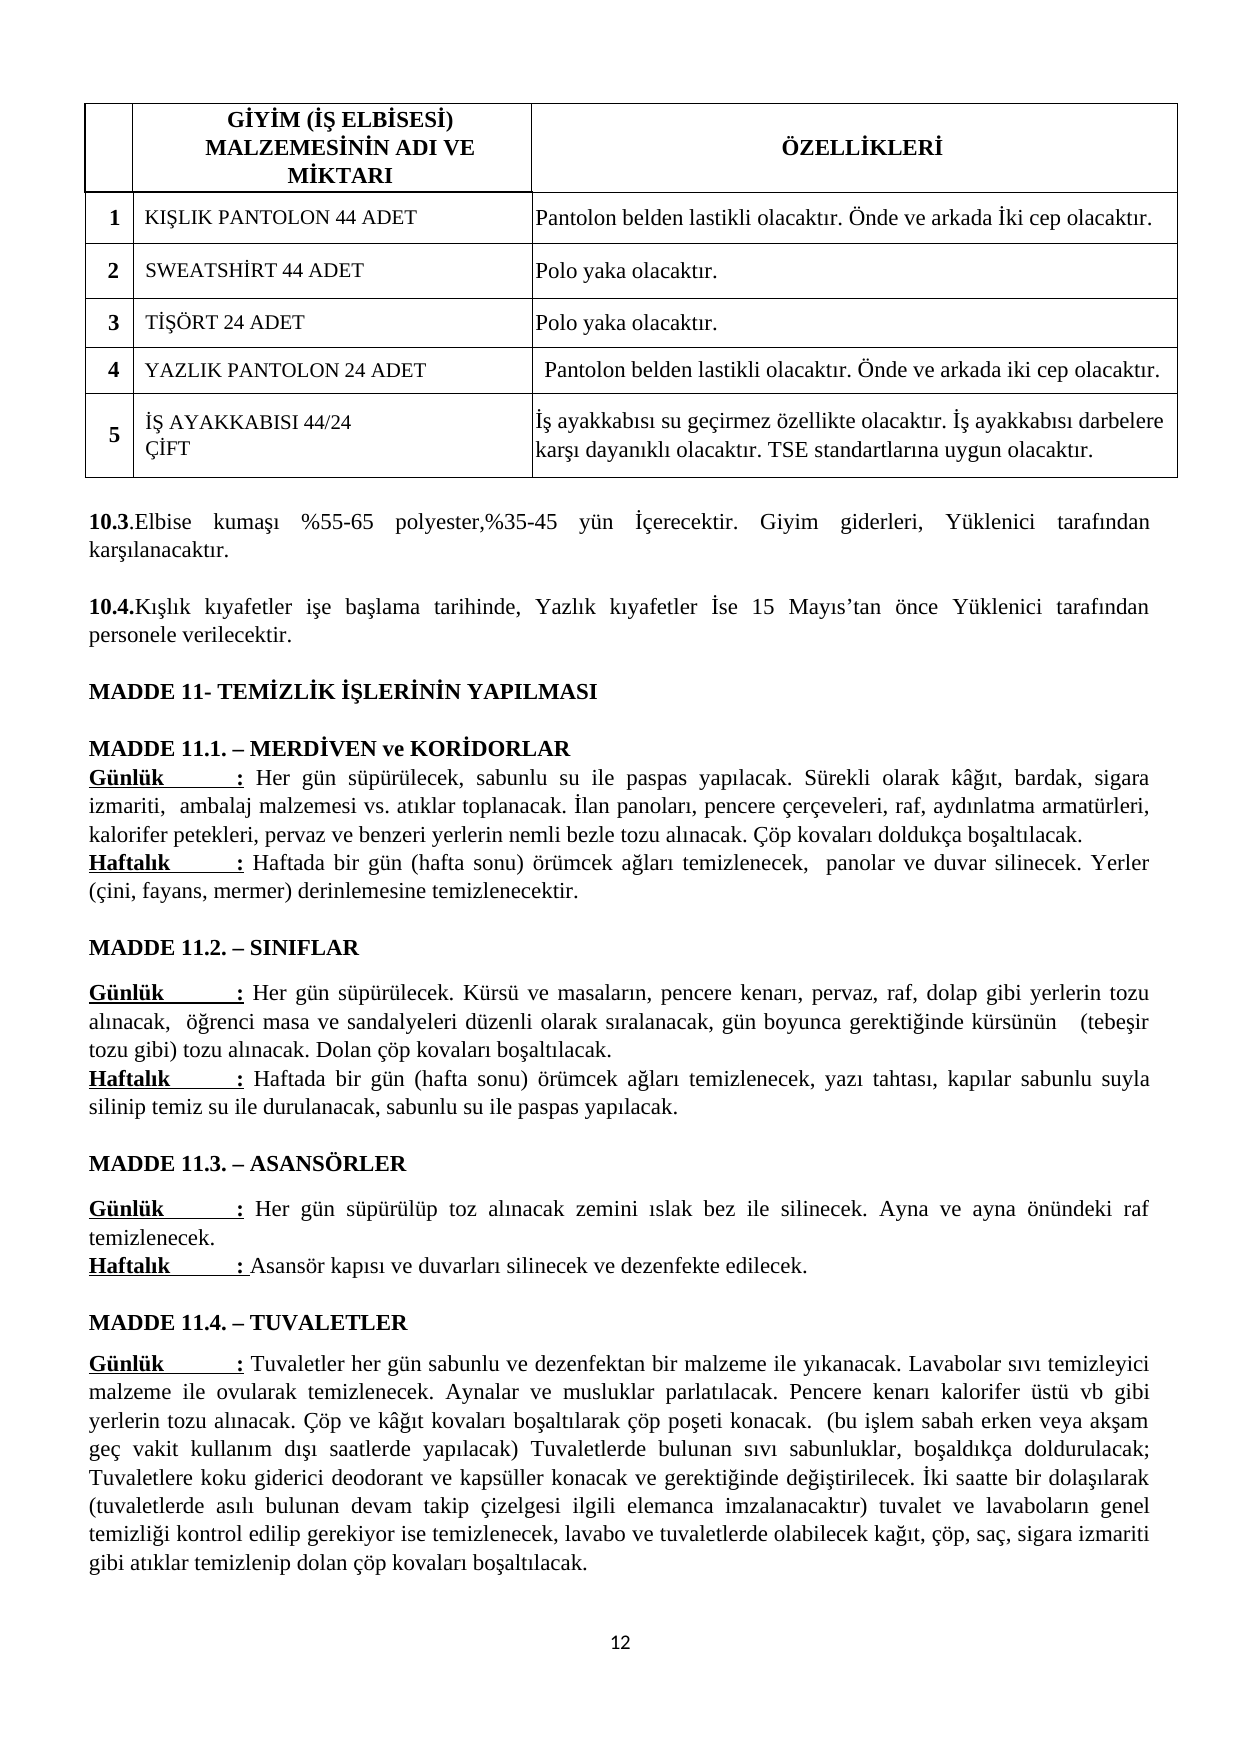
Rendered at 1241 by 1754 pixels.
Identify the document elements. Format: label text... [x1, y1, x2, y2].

table_cell YAZLIK PANTOLON 24 ADET [134, 348, 532, 393]
text Haftalık : Haftada bir gün (hafta sonu) örümcek ağları temizlenecek, yazı tahtası, kapılar sabunlu suyla silinip temiz su ile durulanacak, sabunlu su ile paspas yapılacak. [89, 1065, 1152, 1119]
table_header ÖZELLİKLERİ [532, 104, 1177, 191]
text MADDE 11.1. – MERDİVEN ve KORİDORLAR [89, 735, 1152, 762]
text Günlük : Her gün süpürülecek. Kürsü ve masaların, pencere kenarı, pervaz, raf, dolap gibi yerlerin tozu alınacak, öğrenci masa ve sandalyeleri düzenli olarak sıralanacak, gün boyunca gerektiğinde kürsünün (tebeşir tozu gibi) tozu alınacak. Dolan çöp kovaları boşaltılacak. [89, 979, 1152, 1063]
table_cell 3 [86, 299, 133, 347]
table_cell Pantolon belden lastikli olacaktır. Önde ve arkada iki cep olacaktır. [533, 348, 1177, 393]
table_cell 4 [86, 348, 133, 393]
text MADDE 11.4. – TUVALETLER [89, 1309, 1152, 1335]
table_cell 2 [86, 244, 133, 297]
table_cell Polo yaka olacaktır. [533, 299, 1177, 347]
table_cell 1 [86, 193, 133, 243]
text Günlük : Tuvaletler her gün sabunlu ve dezenfektan bir malzeme ile yıkanacak. Lavabolar sıvı temizleyici malzeme ile ovularak temizlenecek. Aynalar ve musluklar parlatılacak. Pencere kenarı kalorifer üstü vb gibi yerlerin tozu alınacak. Çöp ve kâğıt kovaları boşaltılarak çöp poşeti konacak. (bu işlem sabah erken veya akşam geç vakit kullanım dışı saatlerde yapılacak) Tuvaletlerde bulunan sıvı sabunluklar, boşaldıkça doldurulacak; Tuvaletlere koku giderici deodorant ve kapsüller konacak ve gerektiğinde değiştirilecek. İki saatte bir dolaşılarak (tuvaletlerde asılı bulunan devam takip çizelgesi ilgili elemanca imzalanacaktır) tuvalet ve lavaboların genel temizliği kontrol edilip gerekiyor ise temizlenecek, lavabo ve tuvaletlerde olabilecek kağıt, çöp, saç, sigara izmariti gibi atıklar temizlenip dolan çöp kovaları boşaltılacak. [89, 1350, 1152, 1575]
text Haftalık : Asansör kapısı ve duvarları silinecek ve dezenfekte edilecek. [89, 1252, 1152, 1278]
text Günlük : Her gün süpürülecek, sabunlu su ile paspas yapılacak. Sürekli olarak kâğıt, bardak, sigara izmariti, ambalaj malzemesi vs. atıklar toplanacak. İlan panoları, pencere çerçeveleri, raf, aydınlatma armatürleri, kalorifer petekleri, pervaz ve benzeri yerlerin nemli bezle tozu alınacak. Çöp kovaları doldukça boşaltılacak. [89, 764, 1152, 847]
text MADDE 11.2. – SINIFLAR [89, 934, 1152, 961]
table_cell Polo yaka olacaktır. [533, 244, 1177, 297]
table_cell SWEATSHİRT 44 ADET [134, 244, 532, 297]
text 10.3.Elbise kumaşı %55-65 polyester,%35-45 yün İçerecektir. Giyim giderleri, Yüklenici tarafından karşılanacaktır. [89, 508, 1152, 563]
text 10.4.Kışlık kıyafetler işe başlama tarihinde, Yazlık kıyafetler İse 15 Mayıs’tan önce Yüklenici tarafından personele verilecektir. [89, 593, 1152, 648]
text Günlük : Her gün süpürülüp toz alınacak zemini ıslak bez ile silinecek. Ayna ve ayna önündeki raf temizlenecek. [89, 1195, 1152, 1250]
table_header GİYİM (İŞ ELBİSESİ) MALZEMESİNİN ADI VE MİKTARI [133, 104, 531, 191]
table_cell TİŞÖRT 24 ADET [134, 299, 532, 347]
table_cell Pantolon belden lastikli olacaktır. Önde ve arkada İki cep olacaktır. [533, 193, 1177, 243]
table_cell İŞ AYAKKABISI 44/24 ÇİFT [134, 394, 532, 477]
table_header [86, 104, 132, 191]
table_cell 5 [86, 394, 133, 477]
text Haftalık : Haftada bir gün (hafta sonu) örümcek ağları temizlenecek, panolar ve duvar silinecek. Yerler (çini, fayans, mermer) derinlemesine temizlenecektir. [89, 849, 1152, 904]
text MADDE 11.3. – ASANSÖRLER [89, 1150, 1152, 1176]
table_cell İş ayakkabısı su geçirmez özellikte olacaktır. İş ayakkabısı darbelere karşı dayanıklı olacaktır. TSE standartlarına uygun olacaktır. [533, 394, 1177, 477]
table_cell KIŞLIK PANTOLON 44 ADET [134, 193, 532, 243]
text MADDE 11- TEMİZLİK İŞLERİNİN YAPILMASI [89, 678, 1152, 705]
